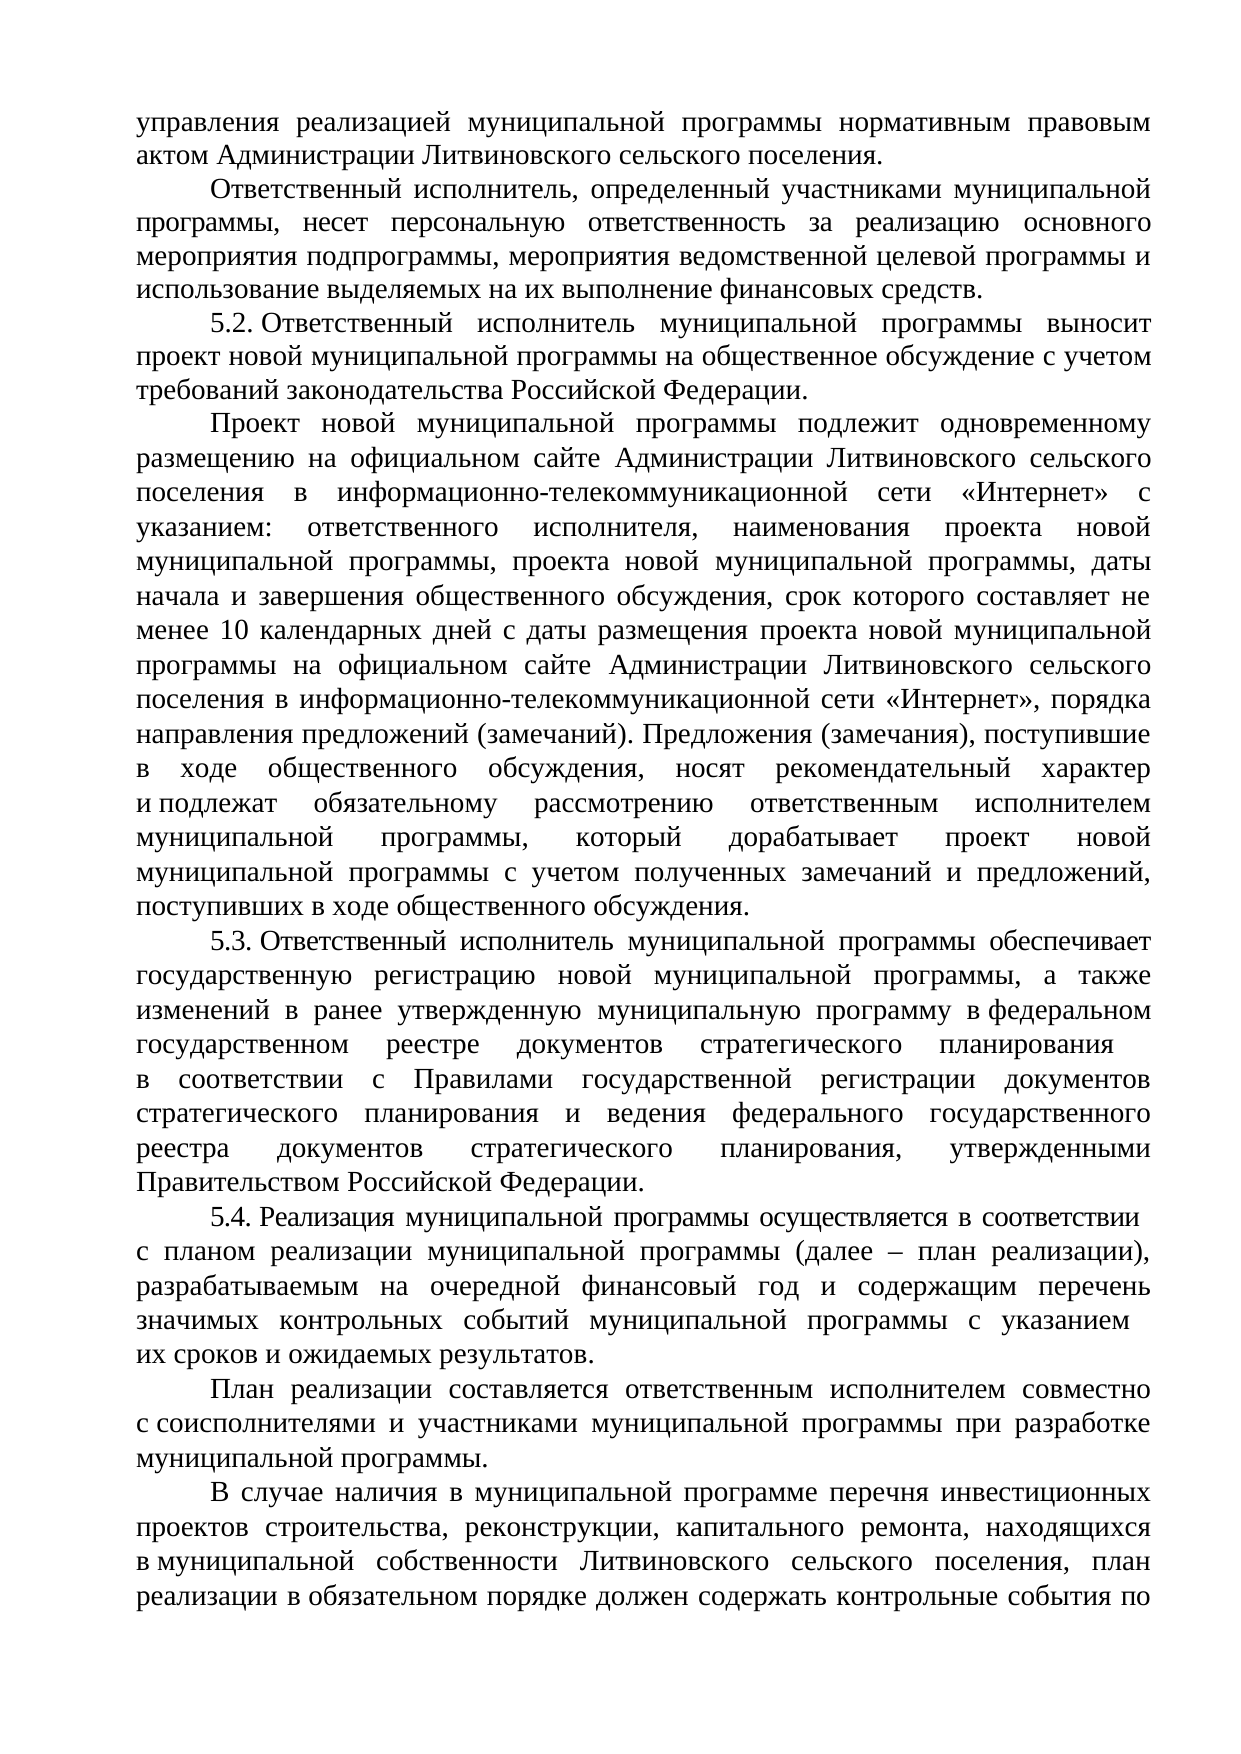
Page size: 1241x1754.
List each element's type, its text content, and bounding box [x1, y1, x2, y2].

text Ответственный исполнитель, определенный участниками муниципальной программы, несет персональную ответственность за реализацию основного мероприятия подпрограммы, мероприятия ведомственной целевой программы и использование выделяемых на их выполнение финансовых средств. [136, 171, 1152, 305]
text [136, 104, 1152, 171]
text 5.2. Ответственный исполнитель муниципальной программы выносит проект новой муниципальной программы на общественное обсуждение с учетом требований законодательства Российской Федерации. [136, 305, 1152, 406]
text Проект новой муниципальной программы подлежит одновременному размещению на официальном сайте Администрации Литвиновского сельского поселения в информационно-телекоммуникационной сети «Интернет» с указанием: ответственного исполнителя, наименования проекта новой муниципальной программы, проекта новой муниципальной программы, даты начала и завершения общественного обсуждения, срок которого составляет не менее 10 календарных дней с даты размещения проекта новой муниципальной программы на официальном сайте Администрации Литвиновского сельского поселения в информационно-телекоммуникационной сети «Интернет», порядка направления предложений (замечаний). Предложения (замечания), поступившие в ходе общественного обсуждения, носят рекомендательный характер и подлежат обязательному рассмотрению ответственным исполнителем муниципальной программы, который дорабатывает проект новой муниципальной программы с учетом полученных замечаний и предложений, поступивших в ходе общественного обсуждения. [136, 406, 1152, 922]
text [136, 1474, 1152, 1611]
text 5.4. Реализация муниципальной программы осуществляется в соответствии с планом реализации муниципальной программы (далее – план реализации), разрабатываемым на очередной финансовый год и содержащим перечень значимых контрольных событий муниципальной программы с указанием их сроков и ожидаемых результатов. [136, 1199, 1152, 1370]
text 5.3. Ответственный исполнитель муниципальной программы обеспечивает государственную регистрацию новой муниципальной программы, а также изменений в ранее утвержденную муниципальную программу в федеральном государственном реестре документов стратегического планирования в соответствии с Правилами государственной регистрации документов стратегического планирования и ведения федерального государственного реестра документов стратегического планирования, утвержденными Правительством Российской Федерации. [136, 923, 1152, 1198]
text План реализации составляется ответственным исполнителем совместно с соисполнителями и участниками муниципальной программы при разработке муниципальной программы. [136, 1371, 1152, 1473]
